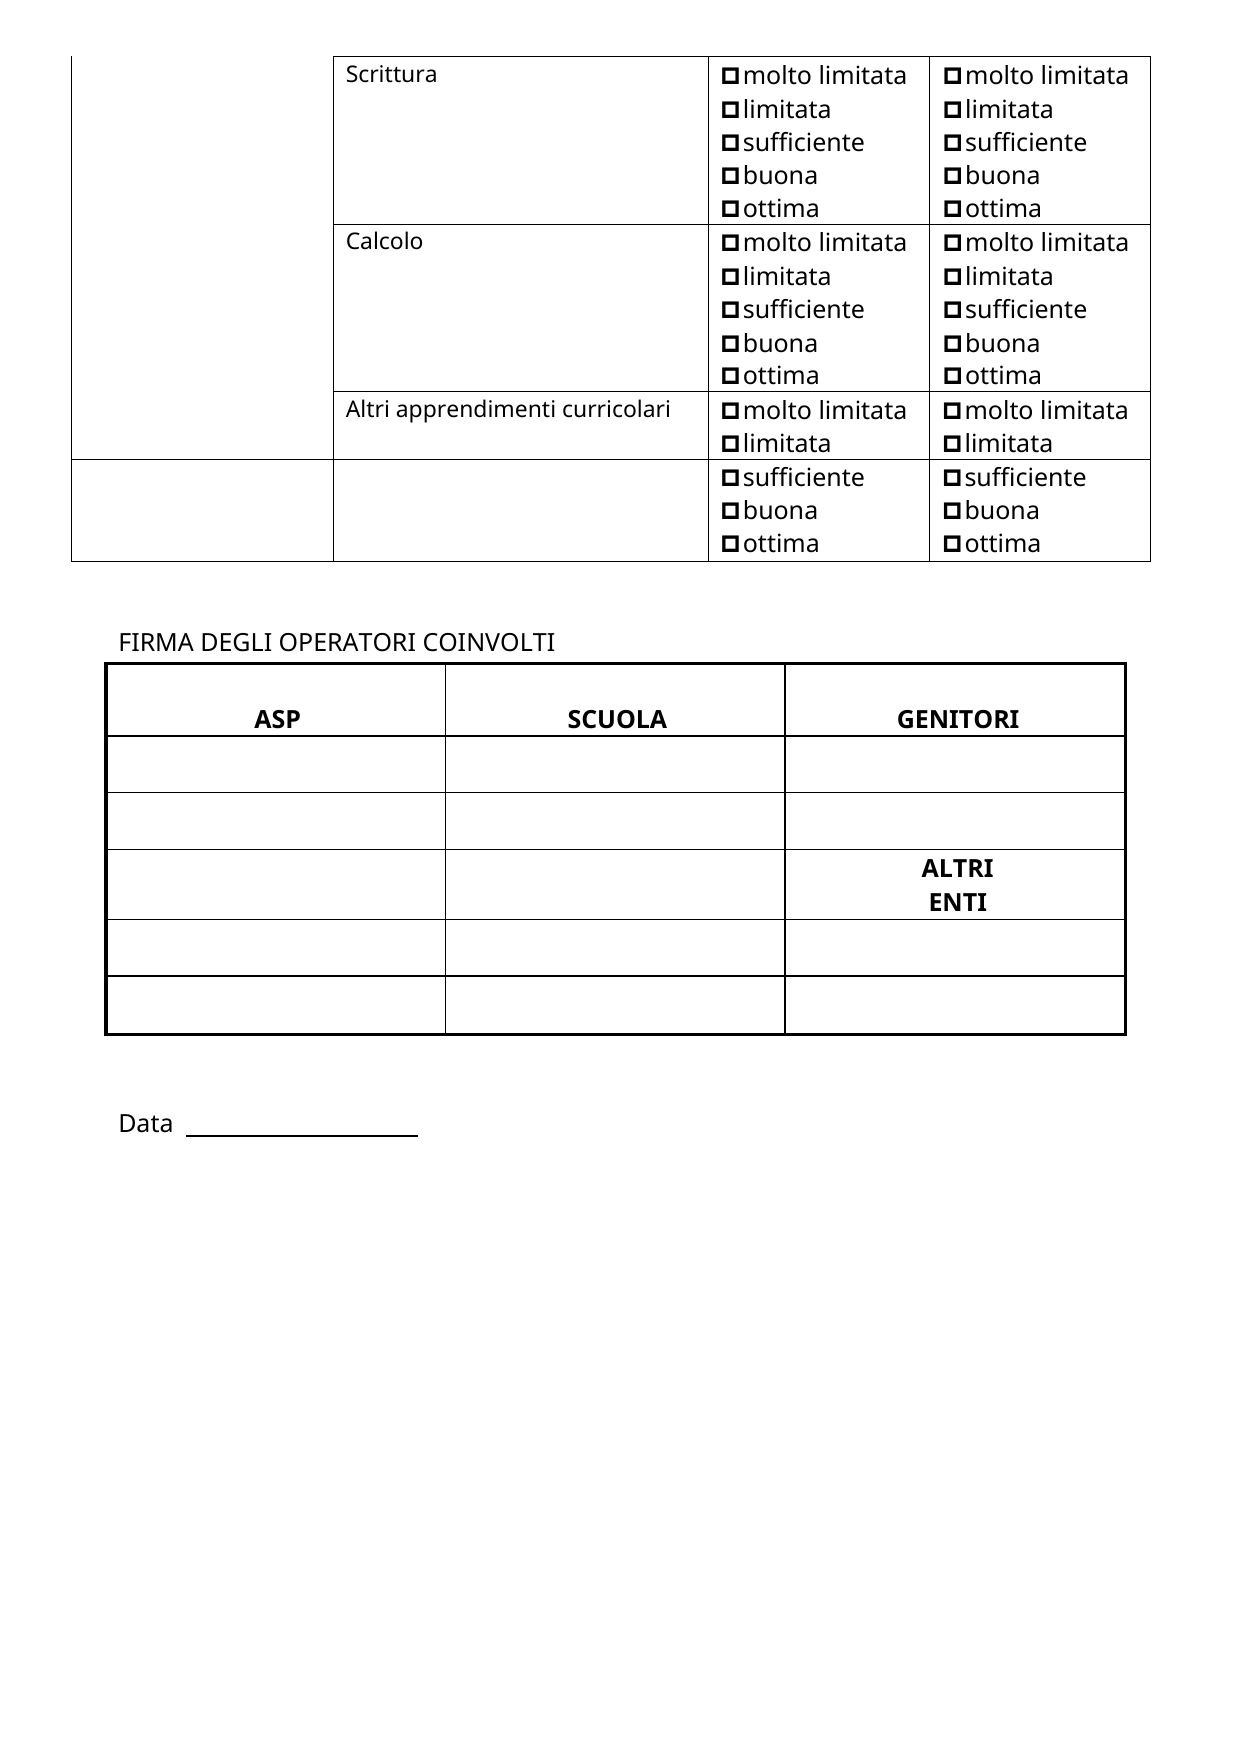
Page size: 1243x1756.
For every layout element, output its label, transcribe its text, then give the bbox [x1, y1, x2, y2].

table_cell [786, 737, 1124, 792]
table_cell [72, 460, 333, 561]
table_cell [446, 737, 784, 792]
text FIRMA DEGLI OPERATORI COINVOLTI [118, 624, 1163, 658]
table_cell [108, 850, 445, 918]
table_cell [446, 920, 784, 975]
table_header [72, 56, 333, 459]
table_cell [786, 793, 1124, 848]
table_cell sufficiente buona ottima [930, 460, 1150, 561]
table_header GENITORI [786, 665, 1124, 735]
table_header Scrittura [334, 57, 708, 224]
table_cell [446, 793, 784, 848]
table_cell [446, 977, 784, 1033]
table_cell [786, 920, 1124, 975]
table_cell Calcolo [334, 225, 708, 391]
table_header molto limitata limitata sufficiente buona ottima [930, 57, 1150, 224]
table_header molto limitata limitata sufficiente buona ottima [709, 57, 929, 224]
table_cell [786, 977, 1124, 1033]
table_cell [108, 920, 445, 975]
table_header SCUOLA [446, 665, 784, 735]
table_cell molto limitata limitata [709, 392, 929, 459]
table_cell [446, 850, 784, 918]
table_cell ALTRI ENTI [786, 850, 1124, 918]
table_cell Altri apprendimenti curricolari [334, 392, 708, 459]
table_cell [334, 460, 708, 561]
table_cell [930, 225, 1150, 391]
table_cell [108, 977, 445, 1033]
table_header ASP [108, 665, 445, 735]
table_cell sufficiente buona ottima [709, 460, 929, 561]
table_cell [709, 225, 929, 391]
text Data [118, 1106, 1163, 1140]
table_cell [108, 793, 445, 848]
table_cell [108, 737, 445, 792]
table_cell molto limitata limitata [930, 392, 1150, 459]
